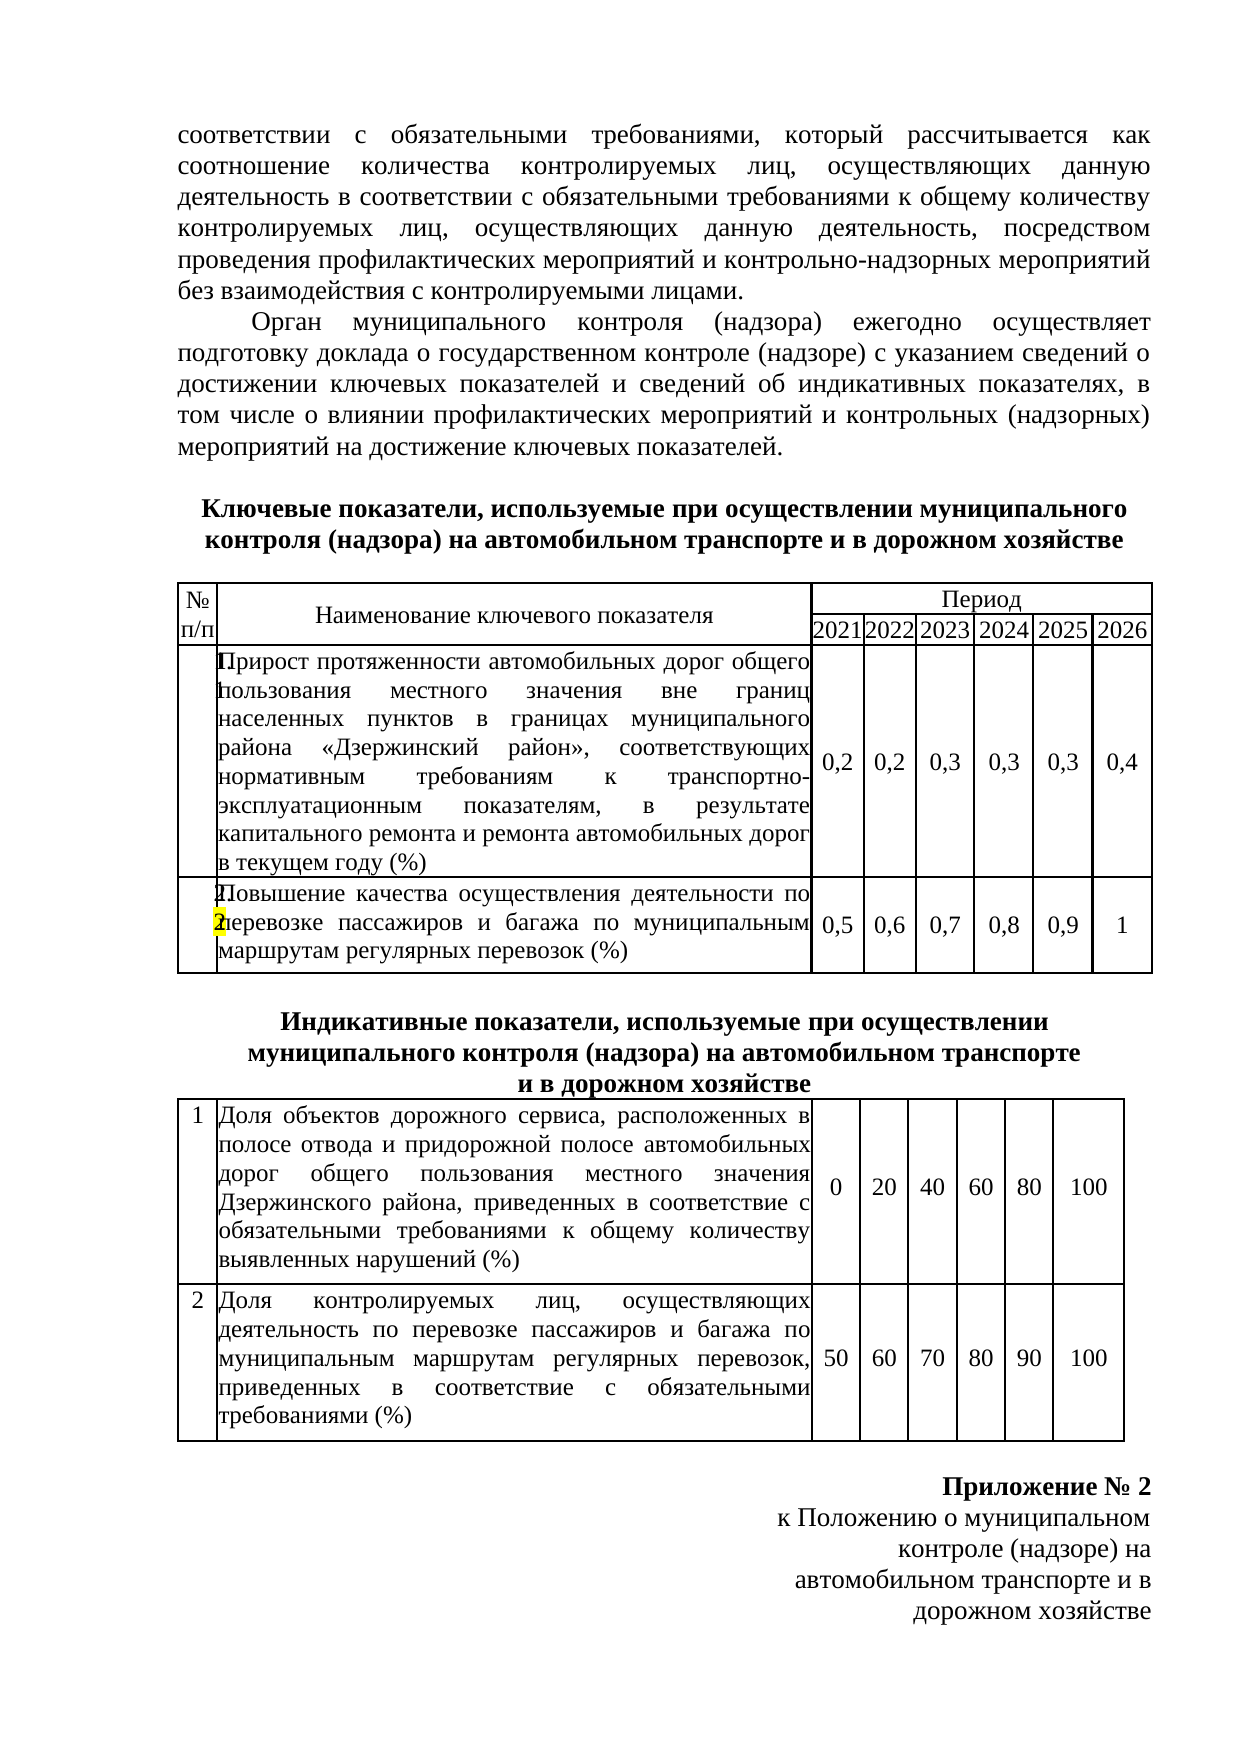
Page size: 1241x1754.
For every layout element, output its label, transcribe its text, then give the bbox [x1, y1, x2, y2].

text контроле (надзоре) на [177, 1532, 1152, 1563]
table_cell 50 [813, 1285, 859, 1439]
table_cell 0,7 [917, 878, 973, 972]
table_header Доля объектов дорожного сервиса, расположенных в полосе отвода и придорожной полосе автомобильных дорог общего пользования местного значения Дзержинского района, приведенных в соответствие с обязательными требованиями к общему количеству выявленных нарушений (%) [218, 1100, 811, 1283]
table_cell 1 [1094, 878, 1151, 972]
table_header Период [813, 584, 1151, 613]
table_header 20 [861, 1100, 907, 1283]
table_cell Повышение качества осуществления деятельности по перевозке пассажиров и багажа по муниципальным маршрутам регулярных перевозок (%) [218, 878, 810, 972]
table_cell 0,4 [1094, 646, 1151, 876]
text Индикативные показатели, используемые при осуществлении муниципального контроля (надзора) на автомобильном транспорте и в дорожном хозяйстве [177, 1005, 1152, 1098]
table_cell 0,2 [813, 646, 863, 876]
text Приложение № 2 [177, 1469, 1152, 1501]
table_cell 0,3 [1034, 646, 1091, 876]
table_cell 0,5 [813, 878, 863, 972]
table_header 1 [179, 1100, 216, 1283]
table_cell 2022 [865, 615, 915, 644]
table_cell 2 [179, 878, 216, 972]
table_header 80 [1006, 1100, 1052, 1283]
table_header 0 [813, 1100, 859, 1283]
table_cell Доля контролируемых лиц, осуществляющих деятельность по перевозке пассажиров и багажа по муниципальным маршрутам регулярных перевозок, приведенных в соответствие с обязательными требованиями (%) [218, 1285, 811, 1439]
table_cell 70 [909, 1285, 956, 1439]
table_header Наименование ключевого показателя [218, 584, 810, 644]
table_cell 2026 [1094, 615, 1151, 644]
table_cell 0,3 [917, 646, 973, 876]
table_cell Прирост протяженности автомобильных дорог общего пользования местного значения вне границ населенных пунктов в границах муниципального района «Дзержинский район», соответствующих нормативным требованиям к транспортно-эксплуатационным показателям, в результате капитального ремонта и ремонта автомобильных дорог в текущем году (%) [218, 646, 810, 876]
table_cell 0,2 [865, 646, 915, 876]
table_cell 90 [1006, 1285, 1052, 1439]
table_cell 60 [861, 1285, 907, 1439]
table_header 60 [958, 1100, 1004, 1283]
table_cell 0,6 [865, 878, 915, 972]
text Орган муниципального контроля (надзора) ежегодно осуществляет подготовку доклада о государственном контроле (надзоре) с указанием сведений о достижении ключевых показателей и сведений об индикативных показателях, в том числе о влиянии профилактических мероприятий и контрольных (надзорных) мероприятий на достижение ключевых показателей. [177, 305, 1152, 461]
table_cell 80 [958, 1285, 1004, 1439]
text к Положению о муниципальном [177, 1501, 1152, 1532]
table_cell 11 [179, 646, 216, 876]
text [177, 118, 1152, 305]
text дорожном хозяйстве [177, 1594, 1152, 1625]
table_cell 100 [1054, 1285, 1123, 1439]
table_cell 2021 [813, 615, 863, 644]
table_cell 2023 [917, 615, 973, 644]
table_cell 0,9 [1034, 878, 1091, 972]
table_header № п/п [179, 584, 216, 644]
table_cell 2025 [1034, 615, 1091, 644]
text Ключевые показатели, используемые при осуществлении муниципального контроля (надзора) на автомобильном транспорте и в дорожном хозяйстве [177, 492, 1152, 554]
text автомобильном транспорте и в [177, 1563, 1152, 1594]
table_header 40 [909, 1100, 956, 1283]
table_cell 2 [179, 1285, 216, 1439]
table_cell 0,3 [975, 646, 1032, 876]
table_header 100 [1054, 1100, 1123, 1283]
table_cell 0,8 [975, 878, 1032, 972]
table_cell 2024 [975, 615, 1032, 644]
